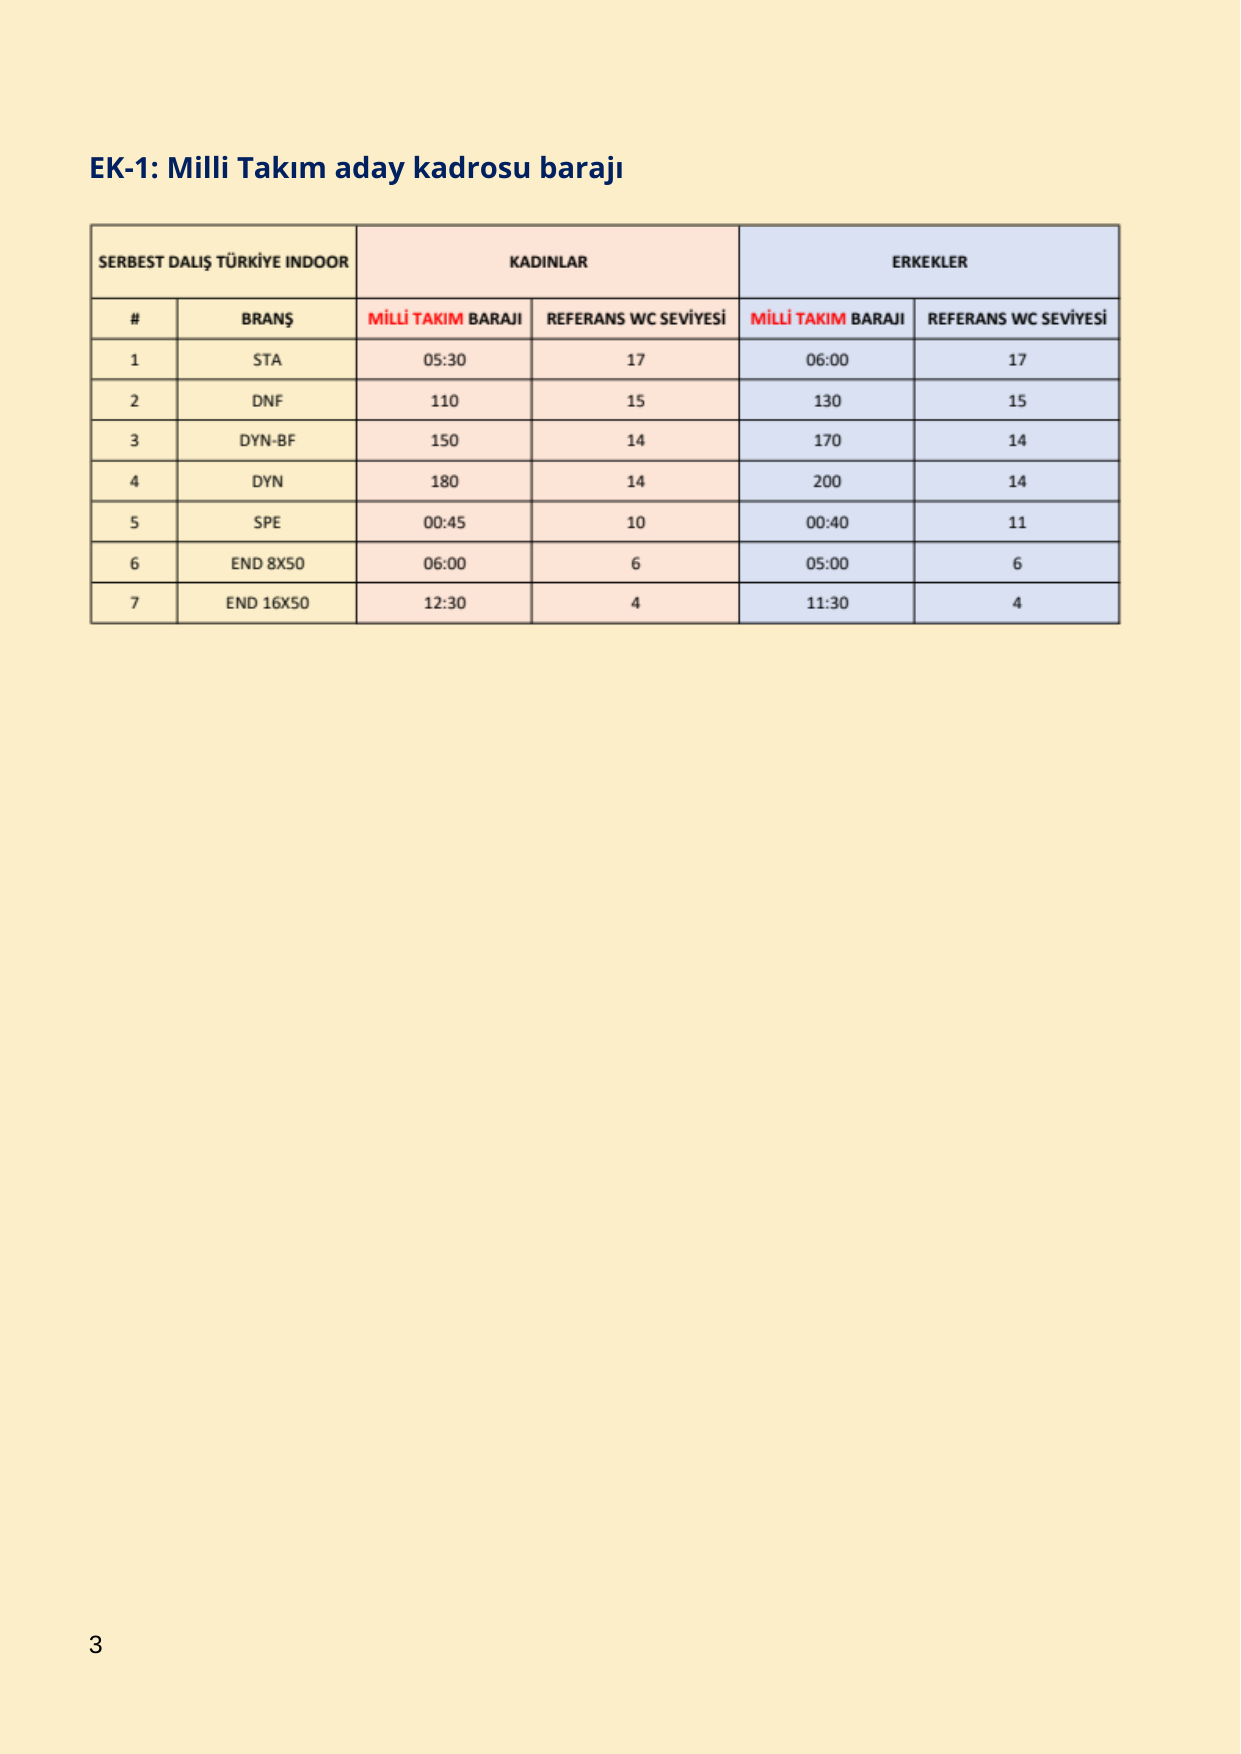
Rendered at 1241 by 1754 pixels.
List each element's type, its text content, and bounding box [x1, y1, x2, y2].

list EK-1: Milli Takım aday kadrosu barajı [89, 148, 1092, 187]
